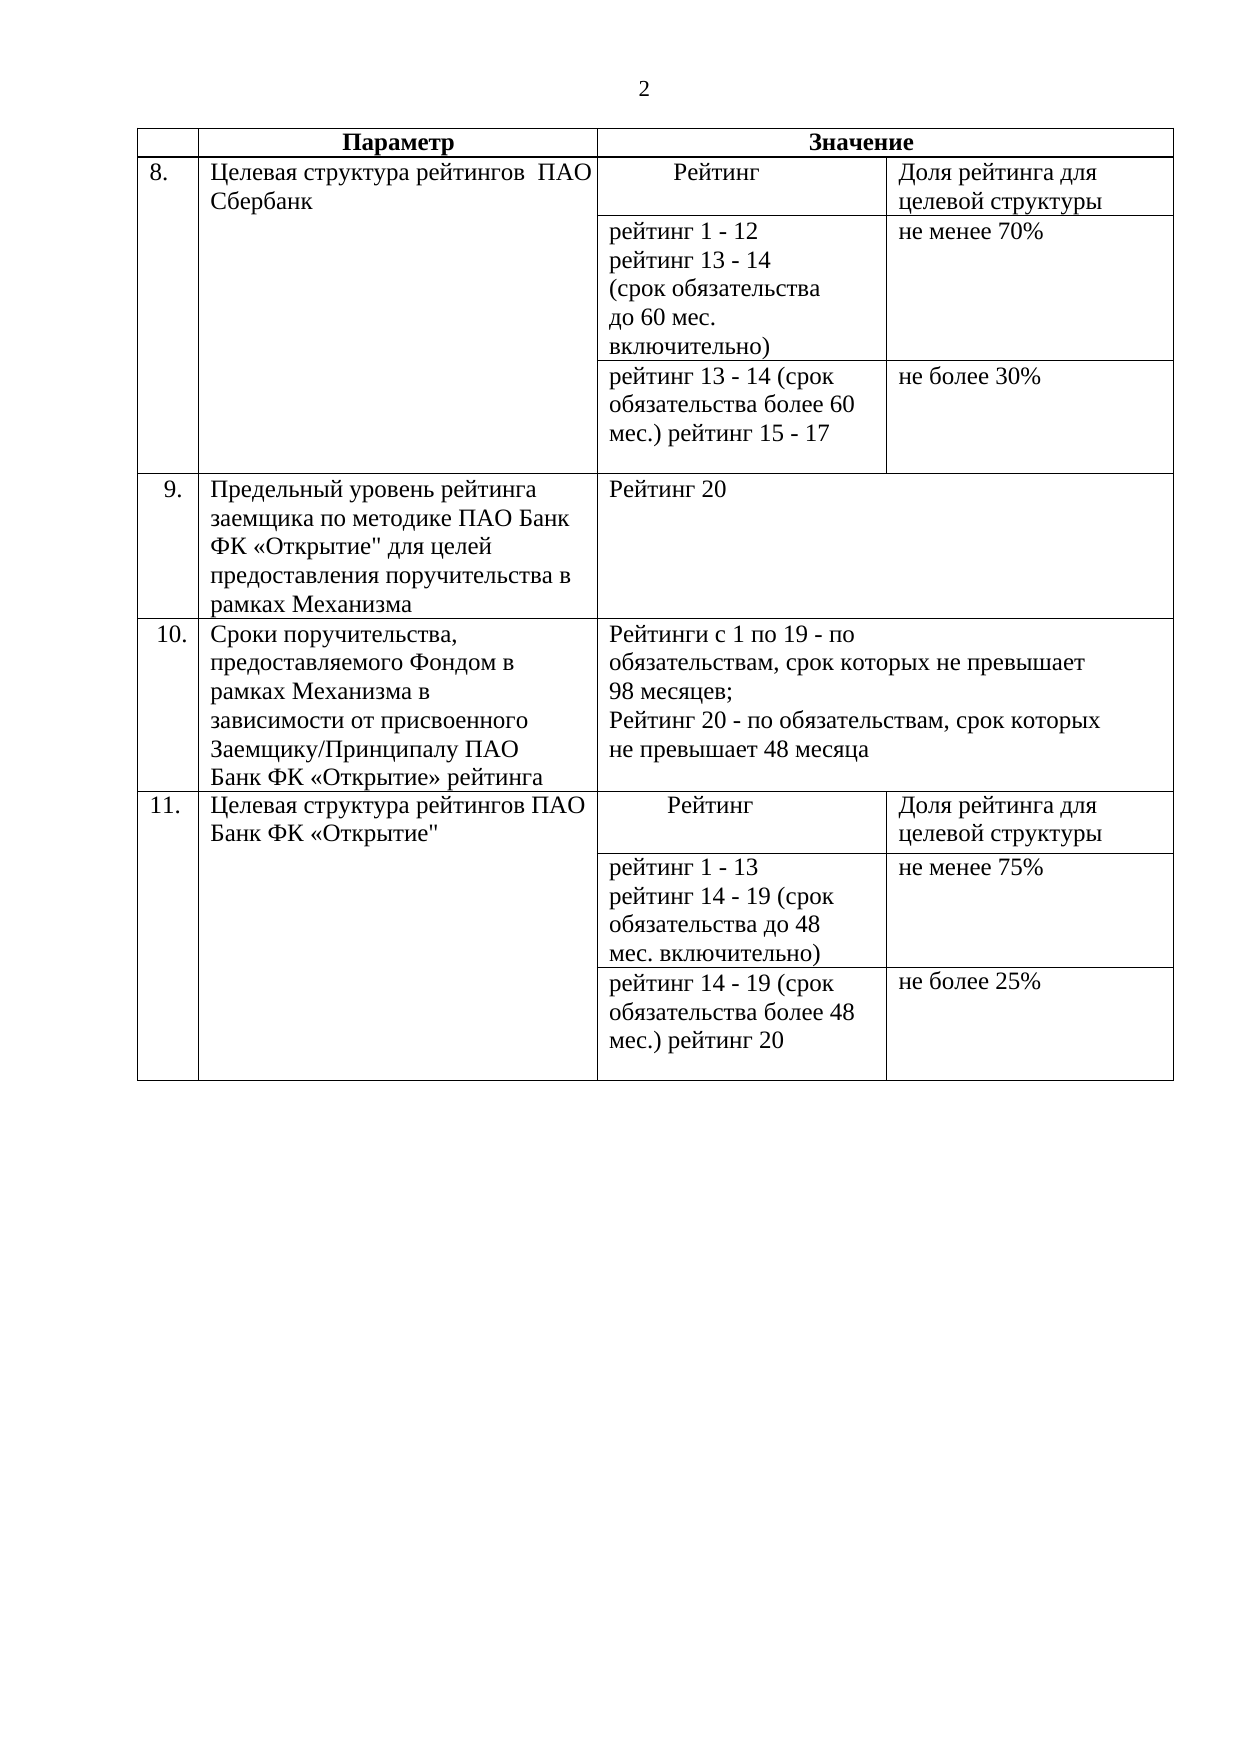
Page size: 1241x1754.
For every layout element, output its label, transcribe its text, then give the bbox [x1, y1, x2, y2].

table_cell Рейтинг [598, 158, 886, 215]
table_cell Целевая структура рейтингов ПАО Банк ФК «Открытие" [199, 792, 597, 1080]
table_cell Рейтинг 20 [598, 474, 1173, 618]
table_cell Доля рейтинга для целевой структуры [887, 158, 1173, 215]
table_header Параметр [199, 129, 597, 156]
table_cell 10. [138, 619, 198, 791]
table_header Значение [598, 129, 1173, 156]
table_cell 11. [138, 792, 198, 1080]
table_cell Сроки поручительства, предоставляемого Фондом в рамках Механизма в зависимости от присвоенного Заемщику/Принципалу ПАО Банк ФК «Открытие» рейтинга [199, 619, 597, 791]
table_cell Рейтинги с 1 по 19 - по обязательствам, срок которых не превышает 98 месяцев; Рейтинг 20 - по обязательствам, срок которых не превышает 48 месяца [598, 619, 1173, 791]
table_header [138, 129, 198, 156]
table_cell не более 30% [887, 361, 1173, 473]
table_cell 8. [138, 158, 198, 473]
table_cell рейтинг 1 - 12 рейтинг 13 - 14 (срок обязательства до 60 мес. включительно) [598, 216, 886, 360]
table_cell не более 25% [887, 968, 1173, 1080]
table_cell Целевая структура рейтингов ПАО Сбербанк [199, 158, 597, 473]
table_cell 9. [138, 474, 198, 618]
table_cell не менее 75% [887, 854, 1173, 967]
table_cell рейтинг 1 - 13 рейтинг 14 - 19 (срок обязательства до 48 мес. включительно) [598, 854, 886, 967]
table_cell Доля рейтинга для целевой структуры [887, 792, 1173, 853]
table_cell Рейтинг [598, 792, 886, 853]
table_cell Предельный уровень рейтинга заемщика по методике ПАО Банк ФК «Открытие" для целей предоставления поручительства в рамках Механизма [199, 474, 597, 618]
table_cell рейтинг 13 - 14 (срок обязательства более 60 мес.) рейтинг 15 - 17 [598, 361, 886, 473]
table_cell не менее 70% [887, 216, 1173, 360]
table_cell рейтинг 14 - 19 (срок обязательства более 48 мес.) рейтинг 20 [598, 968, 886, 1080]
